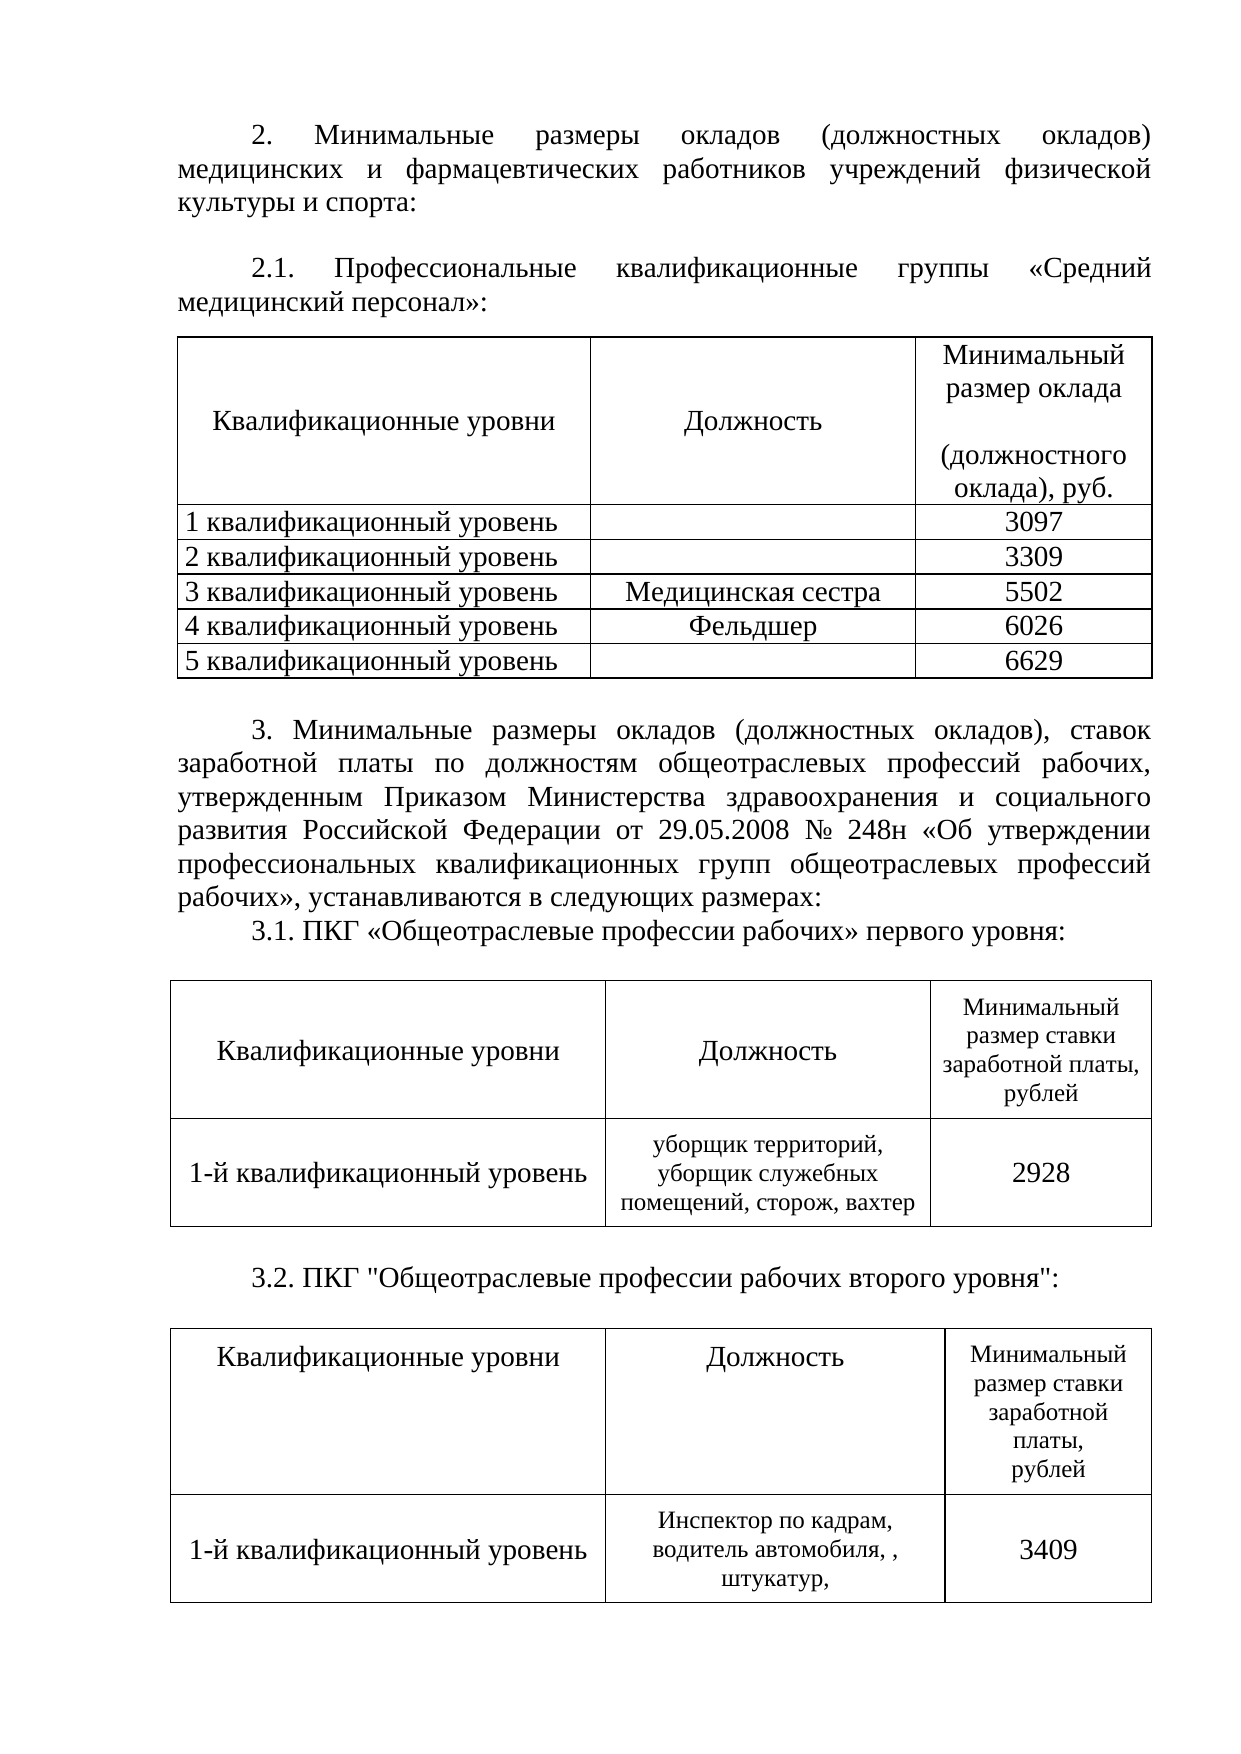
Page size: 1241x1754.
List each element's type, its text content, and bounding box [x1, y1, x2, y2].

table_cell уборщик территорий, уборщик служебных помещений, сторож, вахтер [606, 1119, 930, 1226]
table_cell 4 квалификационный уровень [178, 610, 590, 642]
table_cell [591, 540, 915, 573]
table_cell 3097 [916, 505, 1151, 538]
table_cell 3309 [916, 540, 1151, 573]
table_cell Инспектор по кадрам, водитель автомобиля, , штукатур, [606, 1495, 944, 1602]
table_header Минимальный размер ставки заработной платы, рублей [931, 981, 1151, 1117]
table_header Должность [591, 338, 915, 504]
table_header Квалификационные уровни [178, 338, 590, 504]
text 3.1. ПКГ «Общеотраслевые профессии рабочих» первого уровня: [177, 913, 1152, 947]
text 3. Минимальные размеры окладов (должностных окладов), ставок заработной платы по должностям общеотраслевых профессий рабочих, утвержденным Приказом Министерства здравоохранения и социального развития Российской Федерации от 29.05.2008 № 248н «Об утверждении профессиональных квалификационных групп общеотраслевых профессий рабочих», устанавливаются в следующих размерах: [177, 712, 1152, 913]
text 2.1. Профессиональные квалификационные группы «Средний медицинский персонал»: [177, 251, 1152, 317]
table_cell 1-й квалификационный уровень [171, 1495, 605, 1602]
table_cell 1-й квалификационный уровень [171, 1119, 605, 1226]
table_header Должность [606, 1329, 944, 1494]
table_cell 5 квалификационный уровень [178, 644, 590, 677]
table_cell 2928 [931, 1119, 1151, 1226]
table_cell 1 квалификационный уровень [178, 505, 590, 538]
table_cell [591, 505, 915, 538]
table_cell [591, 644, 915, 677]
text 2. Минимальные размеры окладов (должностных окладов) медицинских и фармацевтических работников учреждений физической культуры и спорта: [177, 118, 1152, 218]
table_header Должность [606, 981, 930, 1117]
text 3.2. ПКГ "Общеотраслевые профессии рабочих второго уровня": [177, 1261, 1152, 1294]
table_cell Медицинская сестра [591, 575, 915, 608]
table_cell Фельдшер [591, 610, 915, 642]
table_header Квалификационные уровни [171, 981, 605, 1117]
table_cell 3409 [946, 1495, 1151, 1602]
table_cell 2 квалификационный уровень [178, 540, 590, 573]
table_cell 5502 [916, 575, 1151, 608]
table_cell 6026 [916, 610, 1151, 642]
table_header Минимальный размер оклада (должностного оклада), руб. [916, 338, 1151, 504]
table_header Минимальный размер ставки заработной платы, рублей [946, 1329, 1151, 1494]
table_cell 6629 [916, 644, 1151, 677]
table_header Квалификационные уровни [171, 1329, 605, 1494]
table_cell 3 квалификационный уровень [178, 575, 590, 608]
